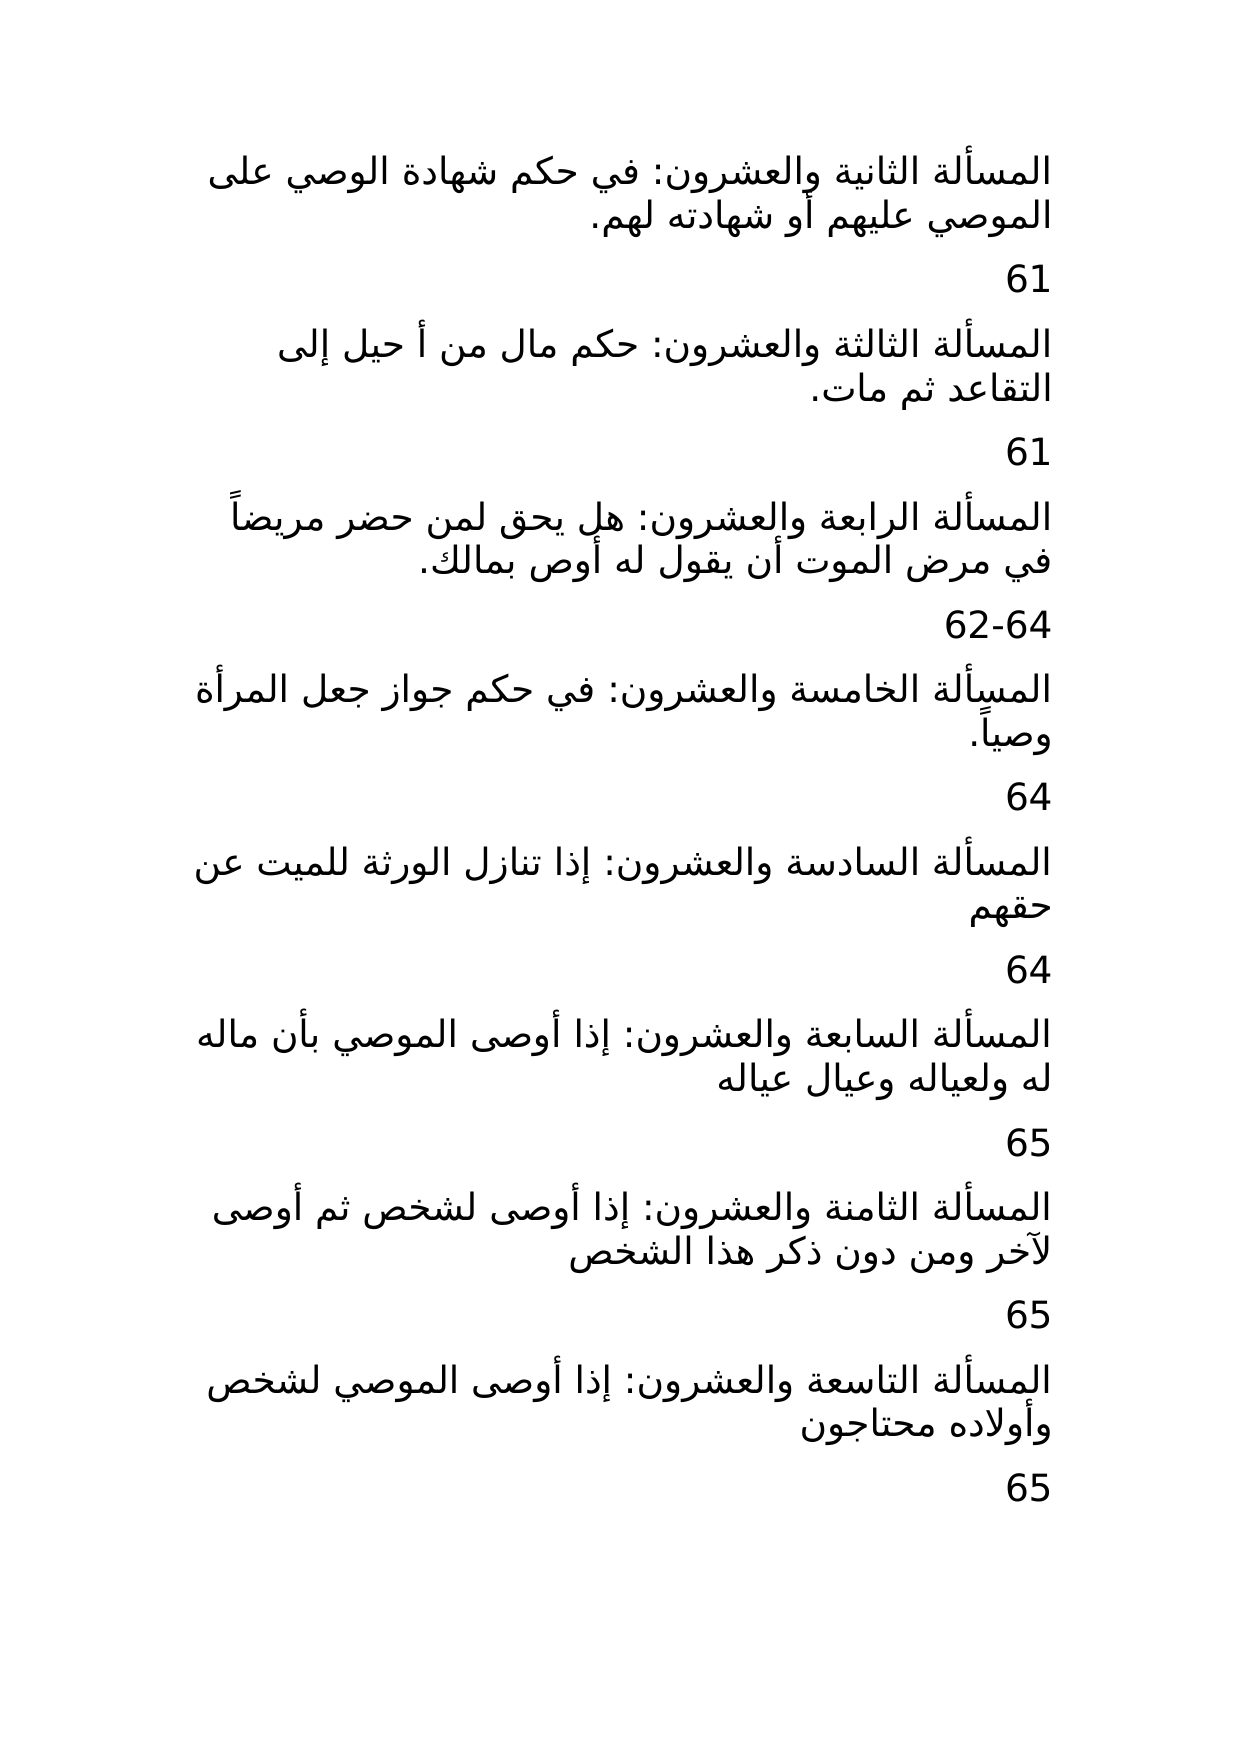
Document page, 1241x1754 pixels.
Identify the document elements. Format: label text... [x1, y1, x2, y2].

text المسألة الرابعة والعشرون: هل يحق لمن حضر مريضاً في مرض الموت أن يقول له أوص بمالك. [187, 495, 1053, 582]
text 64 [187, 776, 1053, 819]
text المسألة الثانية والعشرون: في حكم شهادة الوصي على الموصي عليهم أو شهادته لهم. [187, 150, 1053, 237]
text المسألة السابعة والعشرون: إذا أوصى الموصي بأن ماله له ولعياله وعيال عياله [187, 1013, 1053, 1100]
text 62-64 [187, 603, 1053, 647]
text 61 [187, 431, 1053, 474]
text 65 [187, 1294, 1053, 1337]
text المسألة الخامسة والعشرون: في حكم جواز جعل المرأة وصياً. [187, 668, 1053, 755]
text 65 [187, 1121, 1053, 1165]
text 65 [187, 1466, 1053, 1510]
text المسألة التاسعة والعشرون: إذا أوصى الموصي لشخص وأولاده محتاجون [187, 1358, 1053, 1446]
text المسألة السادسة والعشرون: إذا تنازل الورثة للميت عن حقهم [187, 840, 1053, 928]
text المسألة الثامنة والعشرون: إذا أوصى لشخص ثم أوصى لآخر ومن دون ذكر هذا الشخص [187, 1186, 1053, 1273]
text 64 [187, 948, 1053, 992]
text 61 [187, 258, 1053, 302]
text المسألة الثالثة والعشرون: حكم مال من أ حيل إلى التقاعد ثم مات. [187, 323, 1053, 410]
